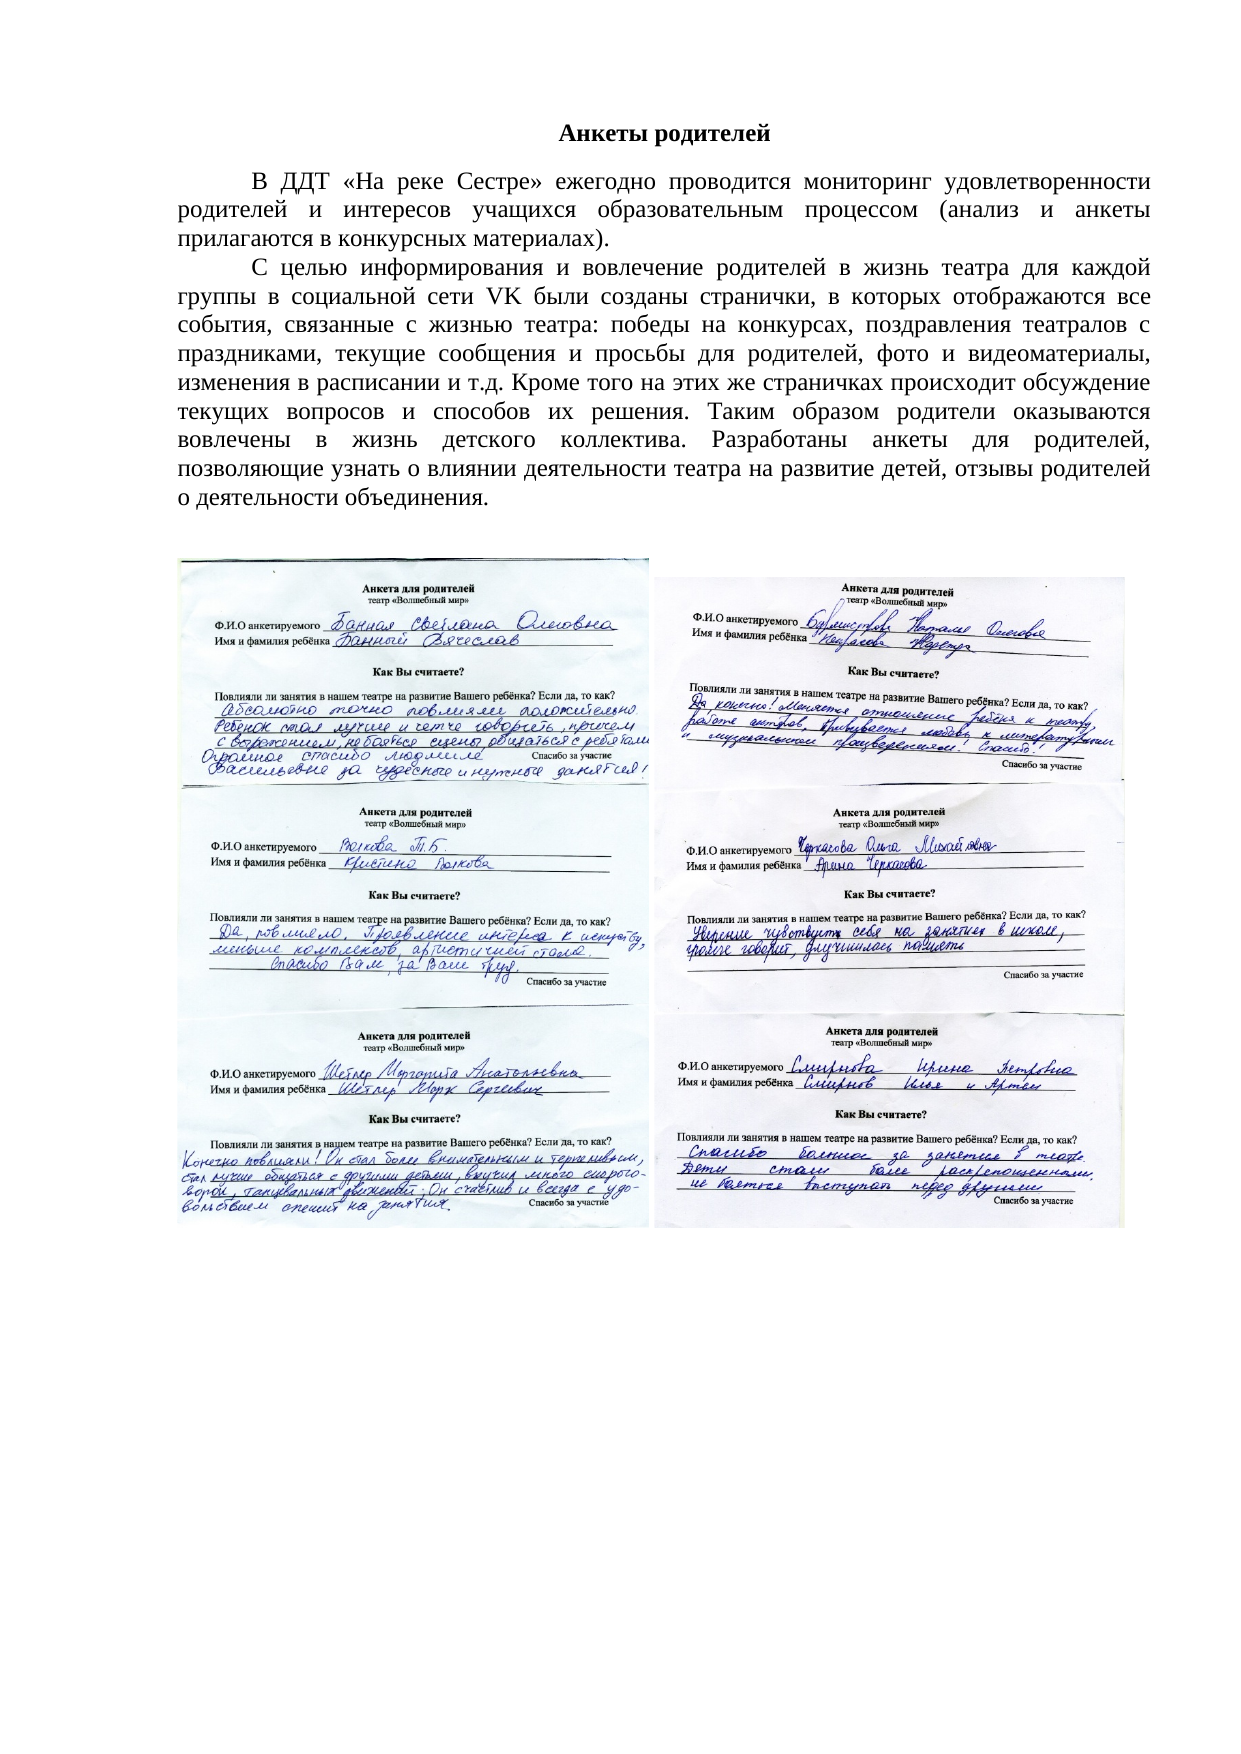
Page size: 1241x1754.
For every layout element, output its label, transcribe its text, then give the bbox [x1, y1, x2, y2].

text Анкеты родителей [177, 118, 1152, 147]
picture [654, 577, 1125, 1228]
text В ДДТ «На реке Сестре» ежегодно проводится мониторинг удовлетворенности родителей и интересов учащихся образовательным процессом (анализ и анкеты прилагаются в конкурсных материалах). [177, 166, 1152, 252]
text С целью информирования и вовлечение родителей в жизнь театра для каждой группы в социальной сети VK были созданы странички, в которых отображаются все события, связанные с жизнью театра: победы на конкурсах, поздравления театралов с праздниками, текущие сообщения и просьбы для родителей, фото и видеоматериалы, изменения в расписании и т.д. Кроме того на этих же страничках происходит обсуждение текущих вопросов и способов их решения. Таким образом родители оказываются вовлечены в жизнь детского коллектива. Разработаны анкеты для родителей, позволяющие узнать о влиянии деятельности театра на развитие детей, отзывы родителей о деятельности объединения. [177, 252, 1152, 511]
picture [177, 558, 649, 1228]
